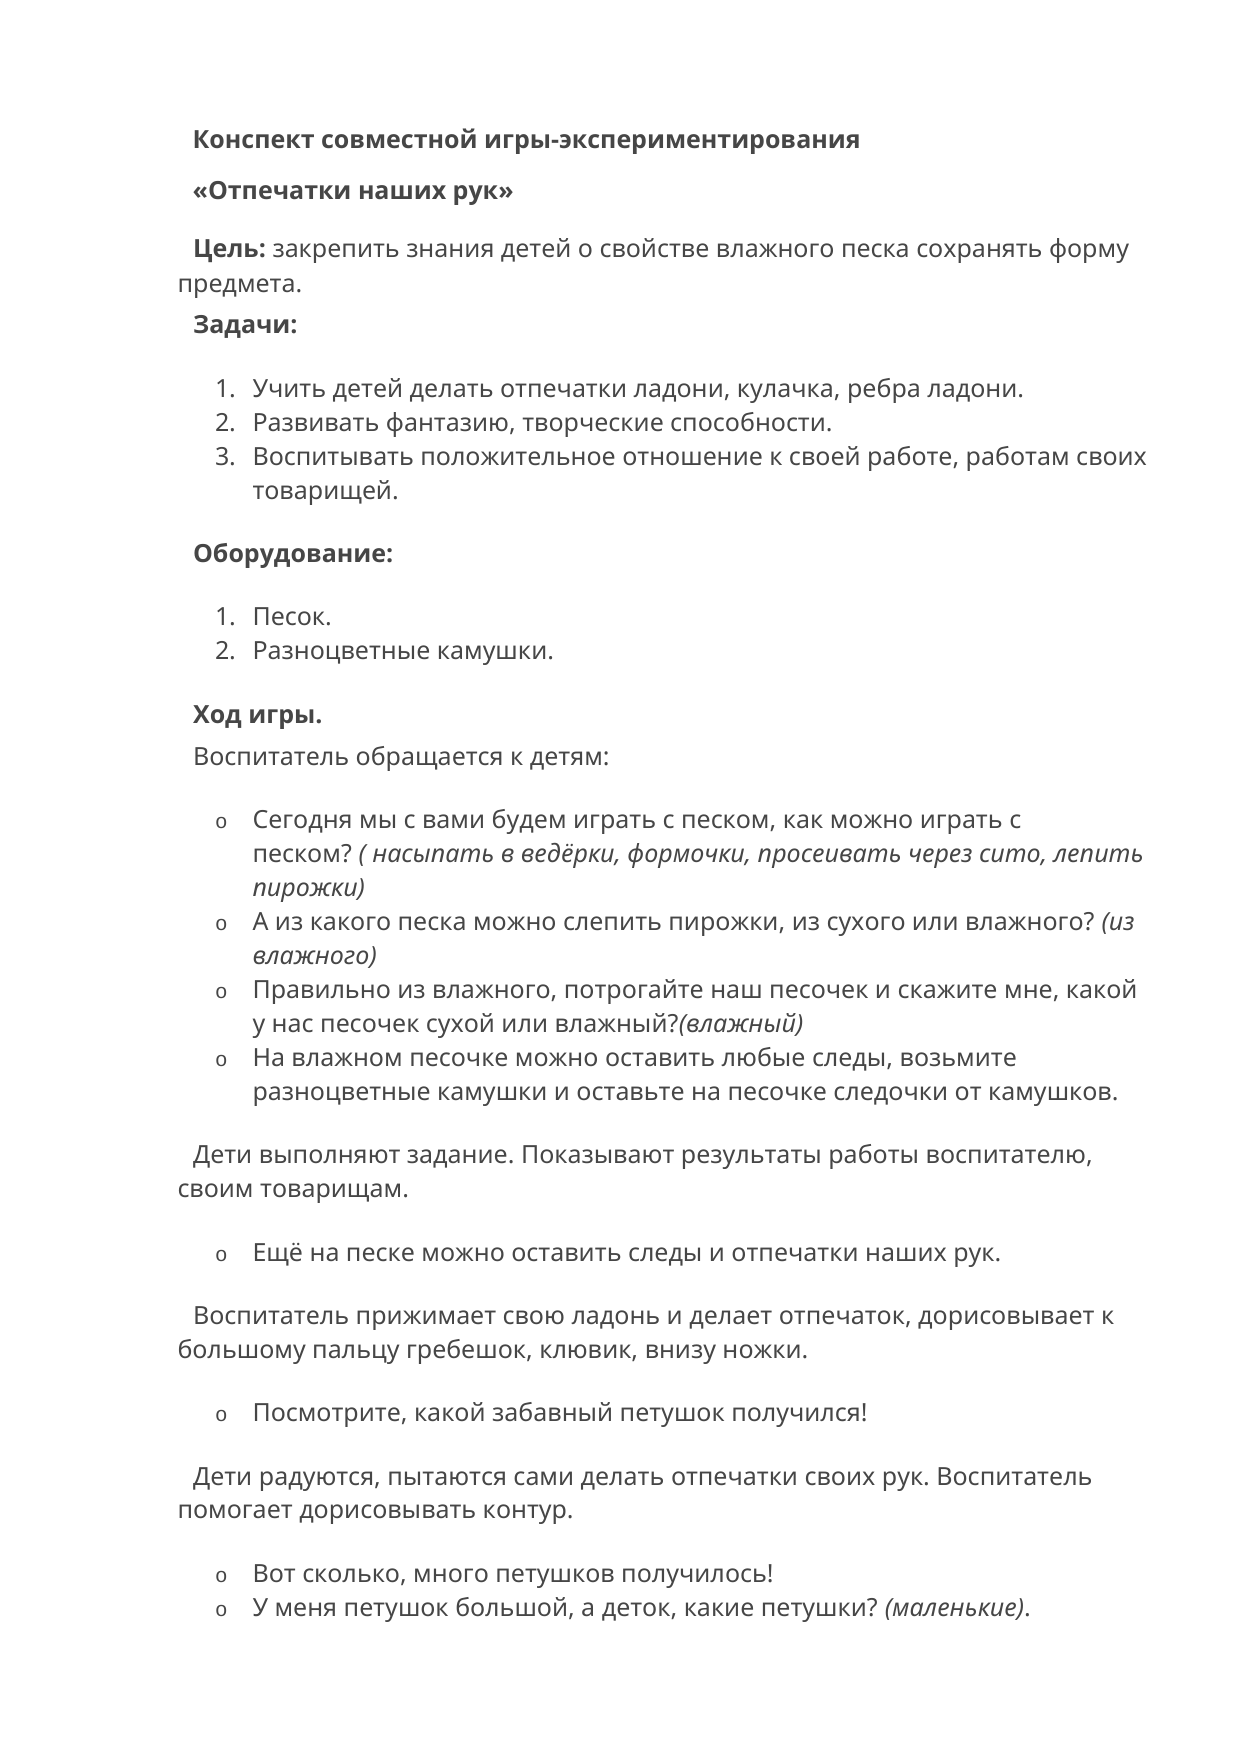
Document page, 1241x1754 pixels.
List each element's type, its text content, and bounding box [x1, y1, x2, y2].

list У меня петушок большой, а деток, какие петушки? (маленькие). [215, 1589, 1152, 1623]
list Учить детей делать отпечатки ладони, кулачка, ребра ладони. [215, 370, 1152, 404]
text Оборудование: [177, 536, 1152, 570]
text Дети радуются, пытаются сами делать отпечатки своих рук. Воспитатель помогает дорисовывать контур. [177, 1458, 1152, 1526]
text Воспитатель обращается к детям: [177, 738, 1152, 772]
text Дети выполняют задание. Показывают результаты работы воспитателю, своим товарищам. [177, 1137, 1152, 1205]
list Ещё на песке можно оставить следы и отпечатки наших рук. [215, 1234, 1152, 1268]
text Задачи: [177, 307, 1152, 341]
list Развивать фантазию, творческие способности. [215, 404, 1152, 438]
list На влажном песочке можно оставить любые следы, возьмите разноцветные камушки и оставьте на песочке следочки от камушков. [215, 1040, 1152, 1108]
text Воспитатель прижимает свою ладонь и делает отпечаток, дорисовывает к большому пальцу гребешок, клювик, внизу ножки. [177, 1298, 1152, 1366]
text Цель: закрепить знания детей о свойстве влажного песка сохранять форму предмета. [177, 231, 1152, 299]
text Ход игры. [177, 696, 1152, 730]
list Сегодня мы с вами будем играть с песком, как можно играть с песком? ( насыпать в ведёрки, формочки, просеивать через сито, лепить пирожки) [215, 801, 1152, 903]
subtitle Конспект совместной игры-экспериментирования «Отпечатки наших рук» [192, 121, 1136, 206]
list Правильно из влажного, потрогайте наш песочек и скажите мне, какой у нас песочек сухой или влажный?(влажный) [215, 972, 1152, 1040]
list Воспитывать положительное отношение к своей работе, работам своих товарищей. [215, 438, 1152, 507]
list Песок. [215, 599, 1152, 633]
list Вот сколько, много петушков получилось! [215, 1555, 1152, 1589]
list Разноцветные камушки. [215, 633, 1152, 667]
list А из какого песка можно слепить пирожки, из сухого или влажного? (из влажного) [215, 903, 1152, 972]
list Посмотрите, какой забавный петушок получился! [215, 1395, 1152, 1429]
